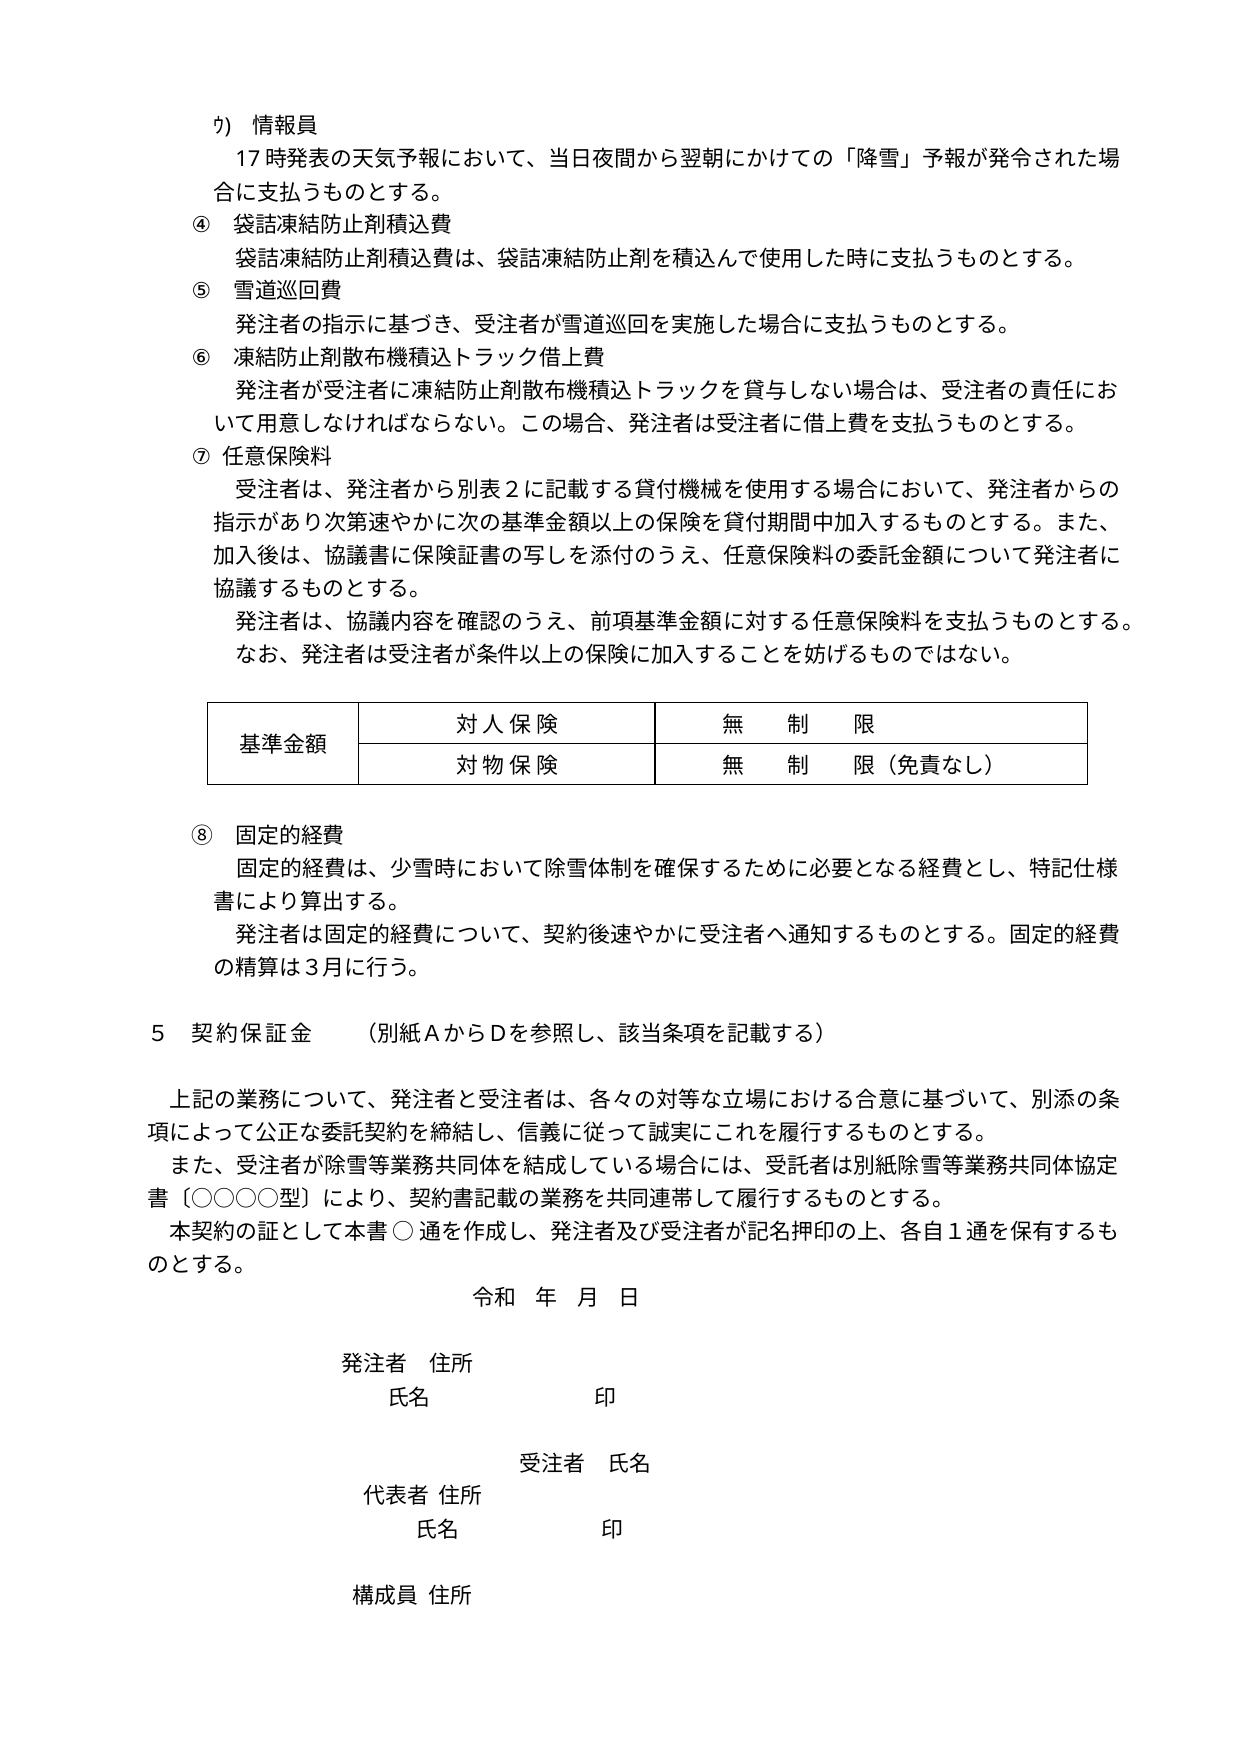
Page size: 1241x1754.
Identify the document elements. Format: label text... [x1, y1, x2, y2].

table_header 無 制 限 [656, 703, 1087, 743]
text ⑦ 任意保険料 [148, 438, 1122, 471]
table_header 対 人 保 険 [359, 703, 654, 743]
text 発注者は固定的経費について、契約後速やかに受注者へ通知するものとする。固定的経費の精算は３月に行う。 [213, 917, 1122, 983]
text 固定的経費は、少雪時において除雪体制を確保するために必要となる経費とし、特記仕様書により算出する。 [148, 851, 1122, 917]
table_cell 対 物 保 険 [359, 744, 654, 783]
text また、受注者が除雪等業務共同体を結成している場合には、受託者は別紙除雪等業務共同体協定書〔○○○○型〕により、契約書記載の業務を共同連帯して履行するものとする。 [148, 1148, 1122, 1214]
text 17時発表の天気予報において、当日夜間から翌朝にかけての「降雪」予報が発令された場合に支払うものとする。 [213, 141, 1122, 207]
text 氏名 印 [148, 1379, 1122, 1412]
text ⑤ 雪道巡回費 [148, 273, 1122, 306]
text ５ 契約保証金 （別紙ＡからＤを参照し、該当条項を記載する） [148, 1016, 1122, 1049]
text 本契約の証として本書 ○ 通を作成し、発注者及び受注者が記名押印の上、各自１通を保有するものとする。 [148, 1214, 1122, 1280]
table_cell 無 制 限（免責なし） [656, 744, 1087, 783]
text ⑧ 固定的経費 [148, 817, 1122, 851]
text 令和 年 月 日 [148, 1280, 1122, 1313]
table_header 基準金額 [208, 703, 358, 783]
text 発注者が受注者に凍結防止剤散布機積込トラックを貸与しない場合は、受注者の責任において用意しなければならない。この場合、発注者は受注者に借上費を支払うものとする。 [213, 372, 1122, 438]
text 代表者 住所 [148, 1478, 1122, 1511]
text 発注者 住所 [148, 1346, 1122, 1379]
text 上記の業務について、発注者と受注者は、各々の対等な立場における合意に基づいて、別添の条項によって公正な委託契約を締結し、信義に従って誠実にこれを履行するものとする。 [148, 1082, 1122, 1148]
text 発注者の指示に基づき、受注者が雪道巡回を実施した場合に支払うものとする。 [148, 306, 1122, 339]
text 構成員 住所 [148, 1577, 1122, 1610]
text 発注者は、協議内容を確認のうえ、前項基準金額に対する任意保険料を支払うものとする。なお、発注者は受注者が条件以上の保険に加入することを妨げるものではない。 [235, 603, 1122, 669]
text 受注者 氏名 [148, 1445, 1122, 1478]
text 袋詰凍結防止剤積込費は、袋詰凍結防止剤を積込んで使用した時に支払うものとする。 [148, 240, 1122, 273]
text 受注者は、発注者から別表２に記載する貸付機械を使用する場合において、発注者からの指示があり次第速やかに次の基準金額以上の保険を貸付期間中加入するものとする。また、加入後は、協議書に保険証書の写しを添付のうえ、任意保険料の委託金額について発注者に協議するものとする。 [213, 471, 1122, 603]
text 氏名 印 [148, 1511, 1122, 1544]
text ⑥ 凍結防止剤散布機積込トラック借上費 [148, 339, 1122, 372]
text ｳ) 情報員 [148, 108, 1122, 141]
text ④ 袋詰凍結防止剤積込費 [148, 207, 1122, 240]
